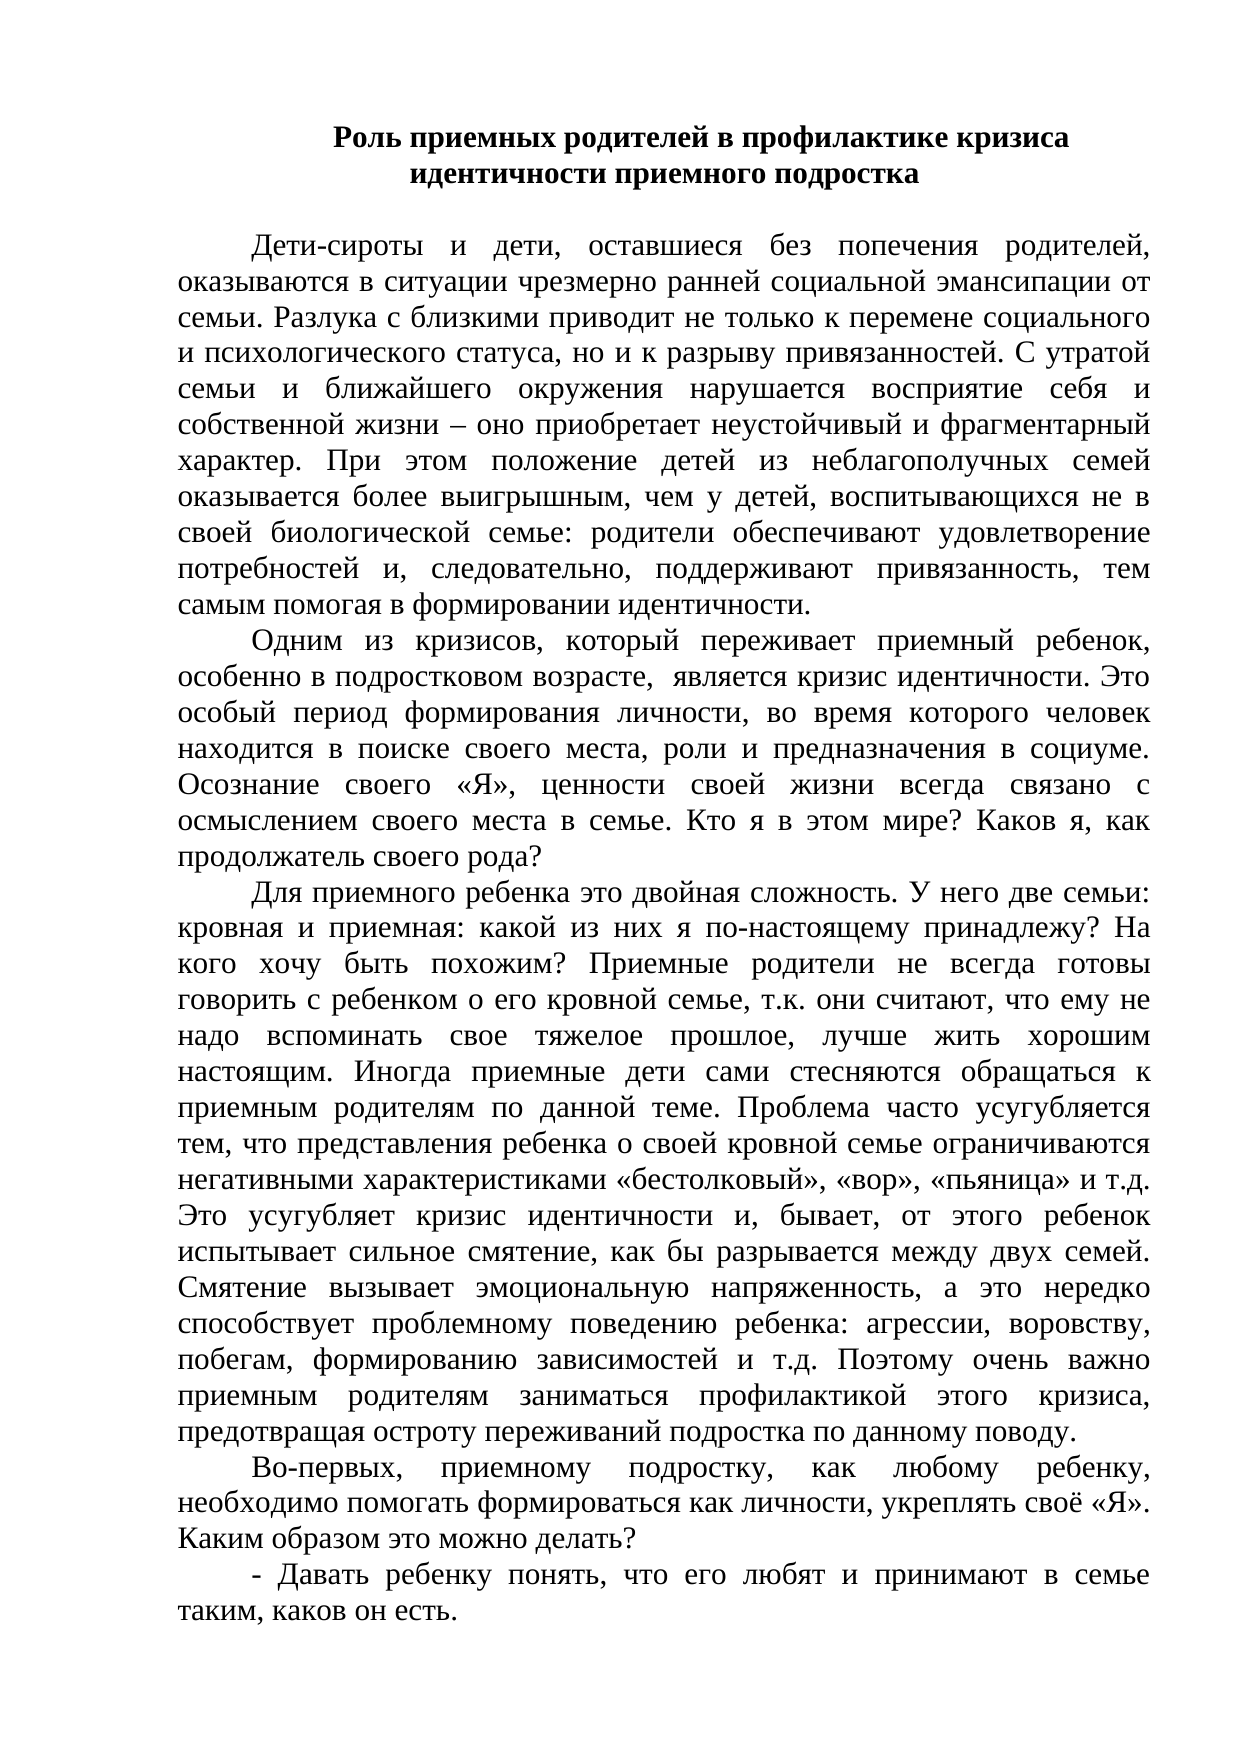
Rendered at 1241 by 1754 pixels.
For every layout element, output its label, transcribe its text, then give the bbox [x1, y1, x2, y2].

text Для приемного ребенка это двойная сложность. У него две семьи: кровная и приемная: какой из них я по-настоящему принадлежу? На кого хочу быть похожим? Приемные родители не всегда готовы говорить с ребенком о его кровной семье, т.к. они считают, что ему не надо вспоминать свое тяжелое прошлое, лучше жить хорошим настоящим. Иногда приемные дети сами стесняются обращаться к приемным родителям по данной теме. Проблема часто усугубляется тем, что представления ребенка о своей кровной семье ограничиваются негативными характеристиками «бестолковый», «вор», «пьяница» и т.д. Это усугубляет кризис идентичности и, бывает, от этого ребенок испытывает сильное смятение, как бы разрывается между двух семей. Смятение вызывает эмоциональную напряженность, а это нередко способствует проблемному поведению ребенка: агрессии, воровству, побегам, формированию зависимостей и т.д. Поэтому очень важно приемным родителям заниматься профилактикой этого кризиса, предотвращая остроту переживаний подростка по данному поводу. [177, 873, 1152, 1448]
text Одним из кризисов, который переживает приемный ребенок, особенно в подростковом возрасте, является кризис идентичности. Это особый период формирования личности, во время которого человек находится в поиске своего места, роли и предназначения в социуме. Осознание своего «Я», ценности своей жизни всегда связано с осмыслением своего места в семье. Кто я в этом мире? Каков я, как продолжатель своего рода? [177, 621, 1152, 873]
text Дети-сироты и дети, оставшиеся без попечения родителей, оказываются в ситуации чрезмерно ранней социальной эмансипации от семьи. Разлука с близкими приводит не только к перемене социального и психологического статуса, но и к разрыву привязанностей. С утратой семьи и ближайшего окружения нарушается восприятие себя и собственной жизни – оно приобретает неустойчивый и фрагментарный характер. При этом положение детей из неблагополучных семей оказывается более выигрышным, чем у детей, воспитывающихся не в своей биологической семье: родители обеспечивают удовлетворение потребностей и, следовательно, поддерживают привязанность, тем самым помогая в формировании идентичности. [177, 226, 1152, 621]
text Роль приемных родителей в профилактике кризиса идентичности приемного подростка [177, 118, 1152, 190]
text Во-первых, приемному подростку, как любому ребенку, необходимо помогать формироваться как личности, укреплять своё «Я». Каким образом это можно делать? [177, 1448, 1152, 1556]
text - Давать ребенку понять, что его любят и принимают в семье таким, каков он есть. [177, 1556, 1152, 1627]
